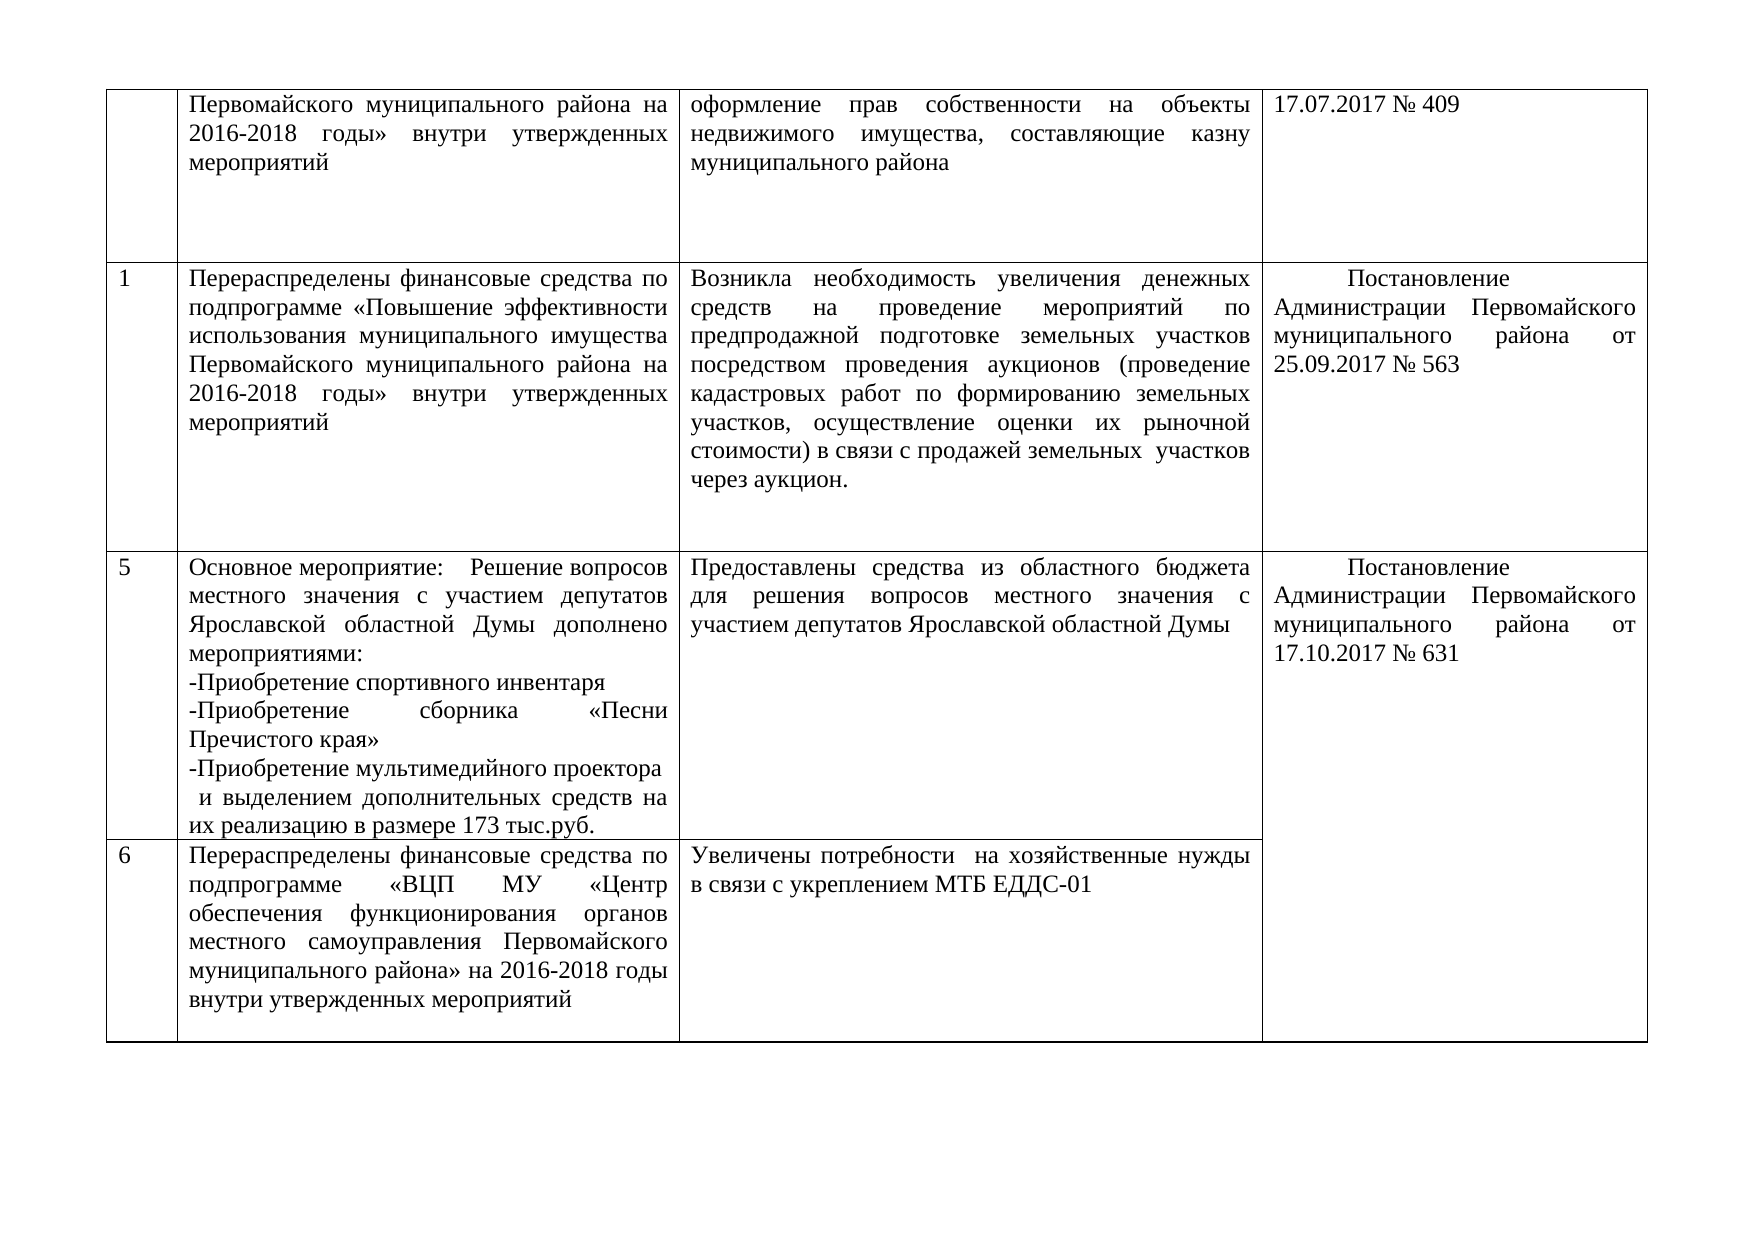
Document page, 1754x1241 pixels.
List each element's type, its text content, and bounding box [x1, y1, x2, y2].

table_cell 3 [107, 90, 177, 262]
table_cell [178, 90, 679, 262]
table_cell Перераспределены финансовые средства по подпрограмме «ВЦП МУ «Центр обеспечения функционирования органов местного самоуправления Первомайского муниципального района» на 2016-2018 годы внутри утвержденных мероприятий [178, 840, 679, 1041]
table_cell Увеличены потребности на хозяйственные нужды в связи с укреплением МТБ ЕДДС-01 [680, 840, 1262, 1041]
table_cell 5 [107, 552, 177, 839]
table_cell Предоставлены средства из областного бюджета для решения вопросов местного значения с участием депутатов Ярославской областной Думы [680, 552, 1262, 839]
table_cell 1 [107, 263, 177, 551]
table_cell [1263, 90, 1647, 262]
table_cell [680, 90, 1262, 262]
table_cell Постановление Администрации Первомайского муниципального района от 17.10.2017 № 631 [1263, 552, 1647, 1041]
table_cell Постановление Администрации Первомайского муниципального района от 25.09.2017 № 563 [1263, 263, 1647, 551]
table_cell 6 [107, 840, 177, 1041]
table_cell Возникла необходимость увеличения денежных средств на проведение мероприятий по предпродажной подготовке земельных участков посредством проведения аукционов (проведение кадастровых работ по формированию земельных участков, осуществление оценки их рыночной стоимости) в связи с продажей земельных участков через аукцион. [680, 263, 1262, 551]
table_cell Основное мероприятие: Решение вопросов местного значения с участием депутатов Ярославской областной Думы дополнено мероприятиями: -Приобретение спортивного инвентаря -Приобретение сборника «Песни Пречистого края» -Приобретение мультимедийного проектора и выделением дополнительных средств на их реализацию в размере 173 тыс.руб. [178, 552, 679, 839]
